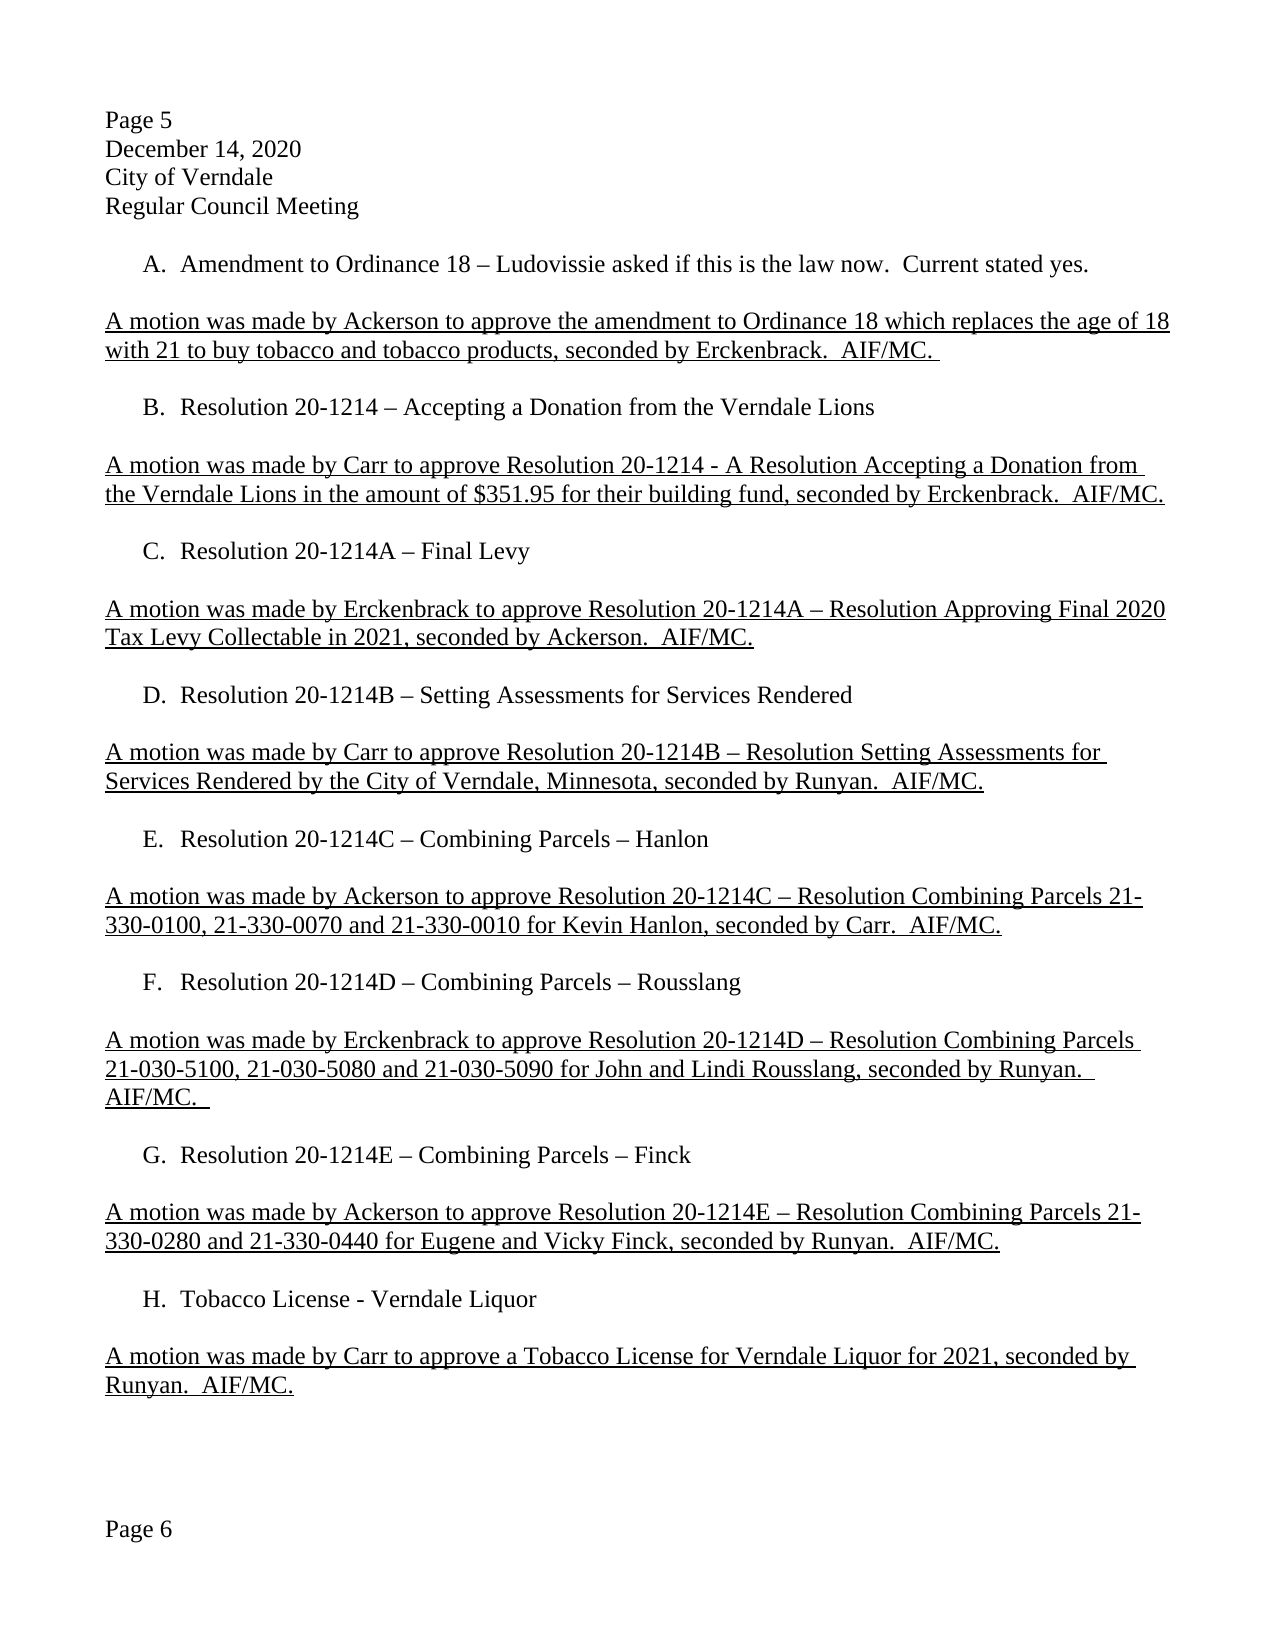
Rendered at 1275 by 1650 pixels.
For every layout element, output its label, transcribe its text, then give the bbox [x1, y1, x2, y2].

list Resolution 20-1214C – Combining Parcels – Hanlon [142, 824, 1170, 852]
text A motion was made by Erckenbrack to approve Resolution 20-1214D – Resolution Combining Parcels 21-030-5100, 21-030-5080 and 21-030-5090 for John and Lindi Rousslang, seconded by Runyan. AIF/MC. [105, 1025, 1170, 1111]
text Page 6 [105, 1514, 1170, 1542]
list Resolution 20-1214A – Final Levy [142, 536, 1170, 565]
list Resolution 20-1214D – Combining Parcels – Rousslang [142, 967, 1170, 996]
text A motion was made by Erckenbrack to approve Resolution 20-1214A – Resolution Approving Final 2020 Tax Levy Collectable in 2021, seconded by Ackerson. AIF/MC. [105, 594, 1170, 651]
list Amendment to Ordinance 18 – Ludovissie asked if this is the law now. Current stated yes. [142, 249, 1170, 277]
text A motion was made by Carr to approve a Tobacco License for Verndale Liquor for 2021, seconded by Runyan. AIF/MC. [105, 1341, 1170, 1399]
text City of Verndale [105, 162, 1170, 191]
list Tobacco License - Verndale Liquor [142, 1284, 1170, 1312]
text December 14, 2020 [105, 134, 1170, 162]
text A motion was made by Ackerson to approve Resolution 20-1214C – Resolution Combining Parcels 21-330-0100, 21-330-0070 and 21-330-0010 for Kevin Hanlon, seconded by Carr. AIF/MC. [105, 881, 1170, 939]
list Resolution 20-1214E – Combining Parcels – Finck [142, 1140, 1170, 1169]
text Page 5 [105, 105, 1170, 134]
text A motion was made by Ackerson to approve the amendment to Ordinance 18 which replaces the age of 18 with 21 to buy tobacco and tobacco products, seconded by Erckenbrack. AIF/MC. [105, 333, 1170, 364]
text Regular Council Meeting [105, 191, 1170, 220]
list Resolution 20-1214 – Accepting a Donation from the Verndale Lions [142, 392, 1170, 421]
list Resolution 20-1214B – Setting Assessments for Services Rendered [142, 680, 1170, 709]
text A motion was made by Carr to approve Resolution 20-1214B – Resolution Setting Assessments for Services Rendered by the City of Verndale, Minnesota, seconded by Runyan. AIF/MC. [105, 737, 1170, 795]
text A motion was made by Carr to approve Resolution 20-1214 - A Resolution Accepting a Donation from the Verndale Lions in the amount of $351.95 for their building fund, seconded by Erckenbrack. AIF/MC. [105, 450, 1170, 507]
text A motion was made by Ackerson to approve the amendment to Ordinance 18 which replaces the age of 18 with 21 to buy tobacco and tobacco products, seconded by Erckenbrack. AIF/MC. [105, 306, 1170, 331]
text A motion was made by Ackerson to approve Resolution 20-1214E – Resolution Combining Parcels 21-330-0280 and 21-330-0440 for Eugene and Vicky Finck, seconded by Runyan. AIF/MC. [105, 1197, 1170, 1255]
